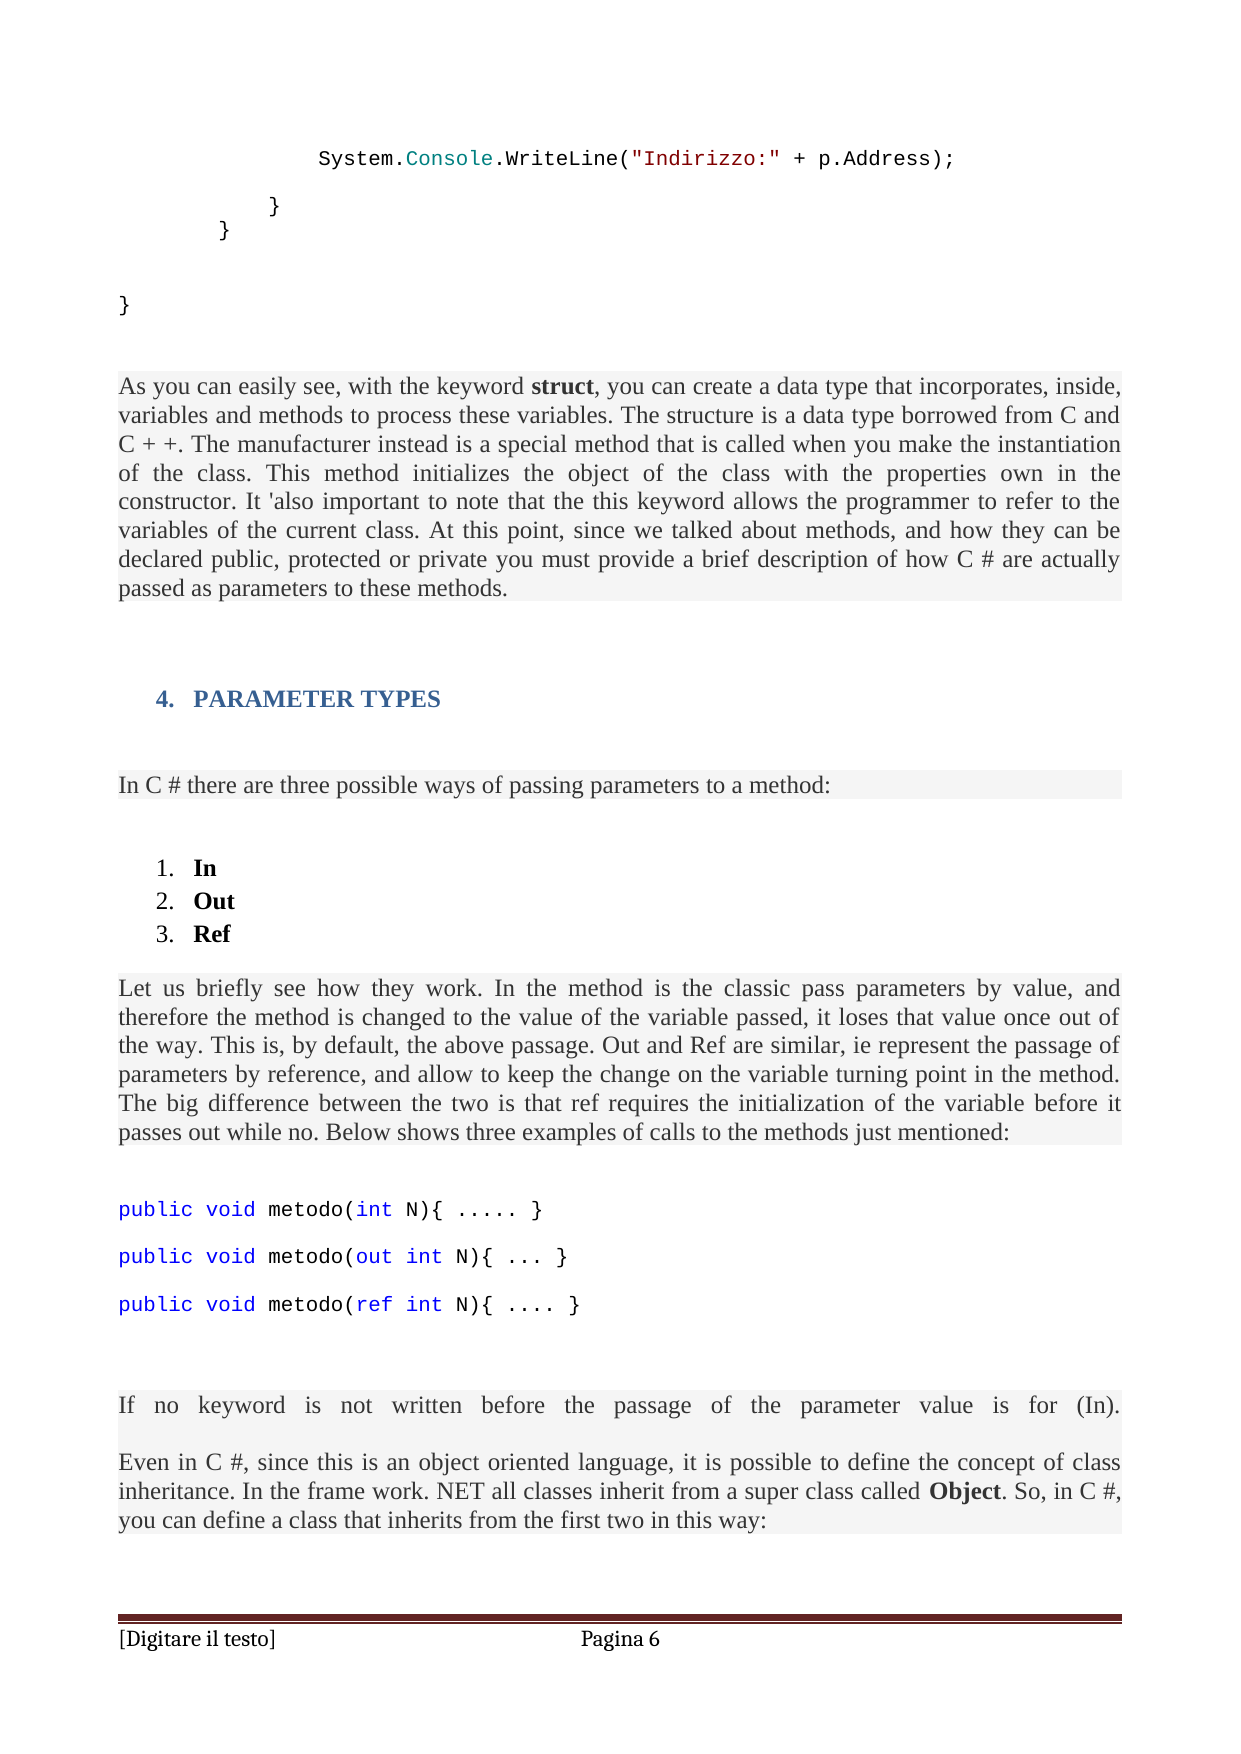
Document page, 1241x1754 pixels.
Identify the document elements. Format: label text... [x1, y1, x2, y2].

text } [118, 218, 1122, 242]
text } [118, 195, 1122, 218]
list In [156, 853, 1122, 882]
text System.Console.WriteLine("Indirizzo:" + p.Address); [118, 148, 1122, 171]
text public void metodo(int N){ ..... } [118, 1199, 1122, 1223]
text As you can easily see, with the keyword struct, you can create a data type that incorporates, inside, variables and methods to process these variables. The structure is a data type borrowed from C and C + +. The manufacturer instead is a special method that is called when you make the instantiation of the class. This method initializes the object of the class with the properties own in the constructor. It 'also important to note that the this keyword allows the programmer to refer to the variables of the current class. At this point, since we talked about methods, and how they can be declared public, protected or private you must provide a brief description of how C # are actually passed as parameters to these methods. [118, 371, 1122, 601]
text Let us briefly see how they work. In the method is the classic pass parameters by value, and therefore the method is changed to the value of the variable passed, it loses that value once out of the way. This is, by default, the above passage. Out and Ref are similar, ie represent the passage of parameters by reference, and allow to keep the change on the variable turning point in the method. The big difference between the two is that ref requires the initialization of the variable before it passes out while no. Below shows three examples of calls to the methods just mentioned: [118, 973, 1122, 1145]
list Out [156, 886, 1122, 915]
subtitle PARAMETER TYPES [156, 684, 1122, 713]
text If no keyword is not written before the passage of the parameter value is for (In). Even in C #, since this is an object oriented language, it is possible to define the concept of class inheritance. In the frame work. NET all classes inherit from a super class called Object. So, in C #, you can define a class that inherits from the first two in this way: [118, 1390, 1122, 1534]
list Ref [156, 919, 1122, 948]
text } [118, 294, 1122, 317]
text public void metodo(out int N){ ... } [118, 1247, 1122, 1270]
text In C # there are three possible ways of passing parameters to a method: [118, 770, 1122, 799]
text public void metodo(ref int N){ .... } [118, 1294, 1122, 1317]
